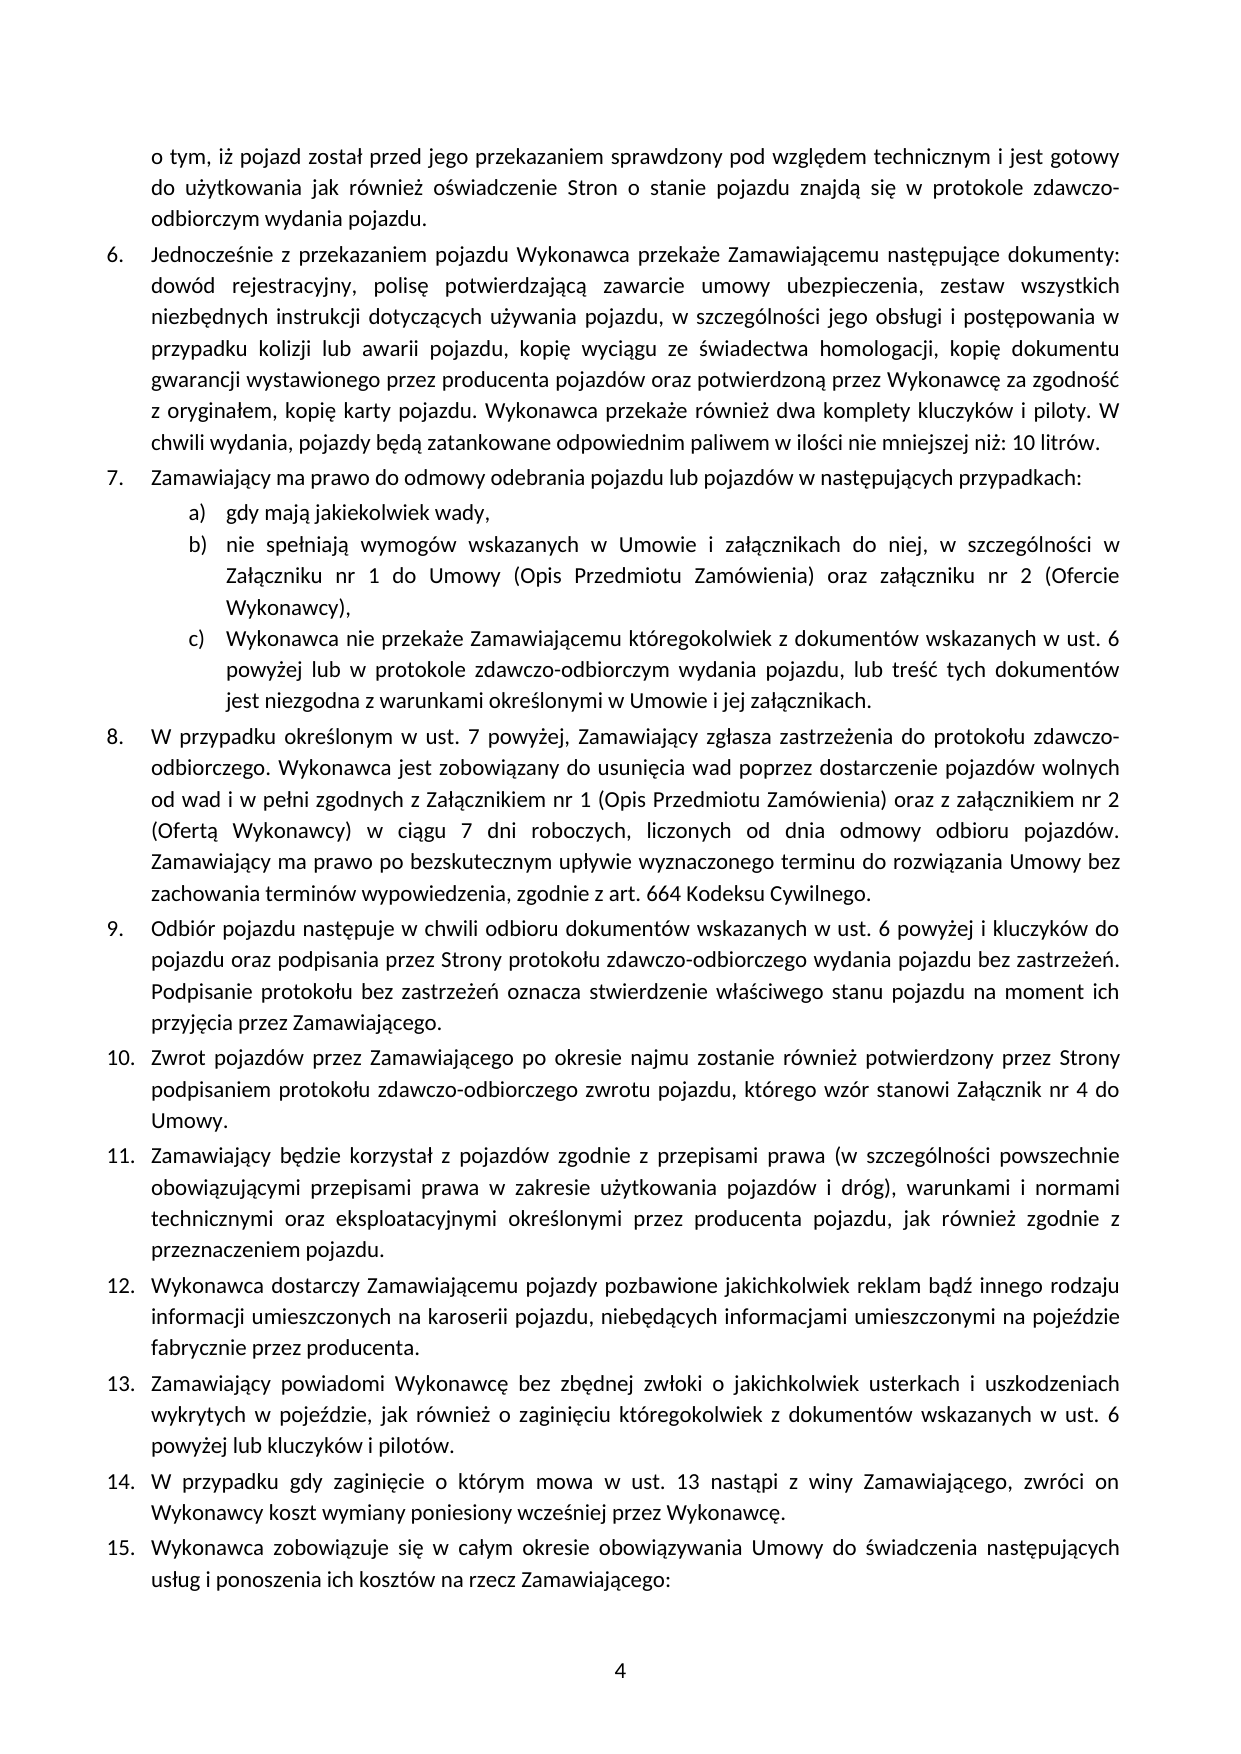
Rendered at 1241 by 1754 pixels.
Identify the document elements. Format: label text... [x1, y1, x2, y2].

list Zamawiający będzie korzystał z pojazdów zgodnie z przepisami prawa (w szczególności powszechnie obowiązującymi przepisami prawa w zakresie użytkowania pojazdów i dróg), warunkami i normami technicznymi oraz eksploatacyjnymi określonymi przez producenta pojazdu, jak również zgodnie z przeznaczeniem pojazdu. [106, 1141, 1121, 1263]
list Zwrot pojazdów przez Zamawiającego po okresie najmu zostanie również potwierdzony przez Strony podpisaniem protokołu zdawczo-odbiorczego zwrotu pojazdu, którego wzór stanowi Załącznik nr 4 do Umowy. [106, 1043, 1121, 1134]
list Wykonawca zobowiązuje się w całym okresie obowiązywania Umowy do świadczenia następujących usług i ponoszenia ich kosztów na rzecz Zamawiającego: [106, 1533, 1121, 1593]
list Zamawiający ma prawo do odmowy odebrania pojazdu lub pojazdów w następujących przypadkach: [106, 463, 1121, 491]
list nie spełniają wymogów wskazanych w Umowie i załącznikach do niej, w szczególności w Załączniku nr 1 do Umowy (Opis Przedmiotu Zamówienia) oraz załączniku nr 2 (Ofercie Wykonawcy), [188, 530, 1121, 621]
list gdy mają jakiekolwiek wady, [188, 498, 1121, 527]
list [106, 142, 1121, 232]
list Odbiór pojazdu następuje w chwili odbioru dokumentów wskazanych w ust. 6 powyżej i kluczyków do pojazdu oraz podpisania przez Strony protokołu zdawczo-odbiorczego wydania pojazdu bez zastrzeżeń. Podpisanie protokołu bez zastrzeżeń oznacza stwierdzenie właściwego stanu pojazdu na moment ich przyjęcia przez Zamawiającego. [106, 914, 1121, 1036]
list W przypadku określonym w ust. 7 powyżej, Zamawiający zgłasza zastrzeżenia do protokołu zdawczo-odbiorczego. Wykonawca jest zobowiązany do usunięcia wad poprzez dostarczenie pojazdów wolnych od wad i w pełni zgodnych z Załącznikiem nr 1 (Opis Przedmiotu Zamówienia) oraz z załącznikiem nr 2 (Ofertą Wykonawcy) w ciągu 7 dni roboczych, liczonych od dnia odmowy odbioru pojazdów. Zamawiający ma prawo po bezskutecznym upływie wyznaczonego terminu do rozwiązania Umowy bez zachowania terminów wypowiedzenia, zgodnie z art. 664 Kodeksu Cywilnego. [106, 722, 1121, 907]
list W przypadku gdy zaginięcie o którym mowa w ust. 13 nastąpi z winy Zamawiającego, zwróci on Wykonawcy koszt wymiany poniesiony wcześniej przez Wykonawcę. [106, 1467, 1121, 1526]
list Wykonawca dostarczy Zamawiającemu pojazdy pozbawione jakichkolwiek reklam bądź innego rodzaju informacji umieszczonych na karoserii pojazdu, niebędących informacjami umieszczonymi na pojeździe fabrycznie przez producenta. [106, 1271, 1121, 1362]
list Wykonawca nie przekaże Zamawiającemu któregokolwiek z dokumentów wskazanych w ust. 6 powyżej lub w protokole zdawczo-odbiorczym wydania pojazdu, lub treść tych dokumentów jest niezgodna z warunkami określonymi w Umowie i jej załącznikach. [188, 624, 1121, 715]
list Jednocześnie z przekazaniem pojazdu Wykonawca przekaże Zamawiającemu następujące dokumenty: dowód rejestracyjny, polisę potwierdzającą zawarcie umowy ubezpieczenia, zestaw wszystkich niezbędnych instrukcji dotyczących używania pojazdu, w szczególności jego obsługi i postępowania w przypadku kolizji lub awarii pojazdu, kopię wyciągu ze świadectwa homologacji, kopię dokumentu gwarancji wystawionego przez producenta pojazdów oraz potwierdzoną przez Wykonawcę za zgodność z oryginałem, kopię karty pojazdu. Wykonawca przekaże również dwa komplety kluczyków i piloty. W chwili wydania, pojazdy będą zatankowane odpowiednim paliwem w ilości nie mniejszej niż: 10 litrów. [106, 240, 1121, 456]
list Zamawiający powiadomi Wykonawcę bez zbędnej zwłoki o jakichkolwiek usterkach i uszkodzeniach wykrytych w pojeździe, jak również o zaginięciu któregokolwiek z dokumentów wskazanych w ust. 6 powyżej lub kluczyków i pilotów. [106, 1369, 1121, 1459]
